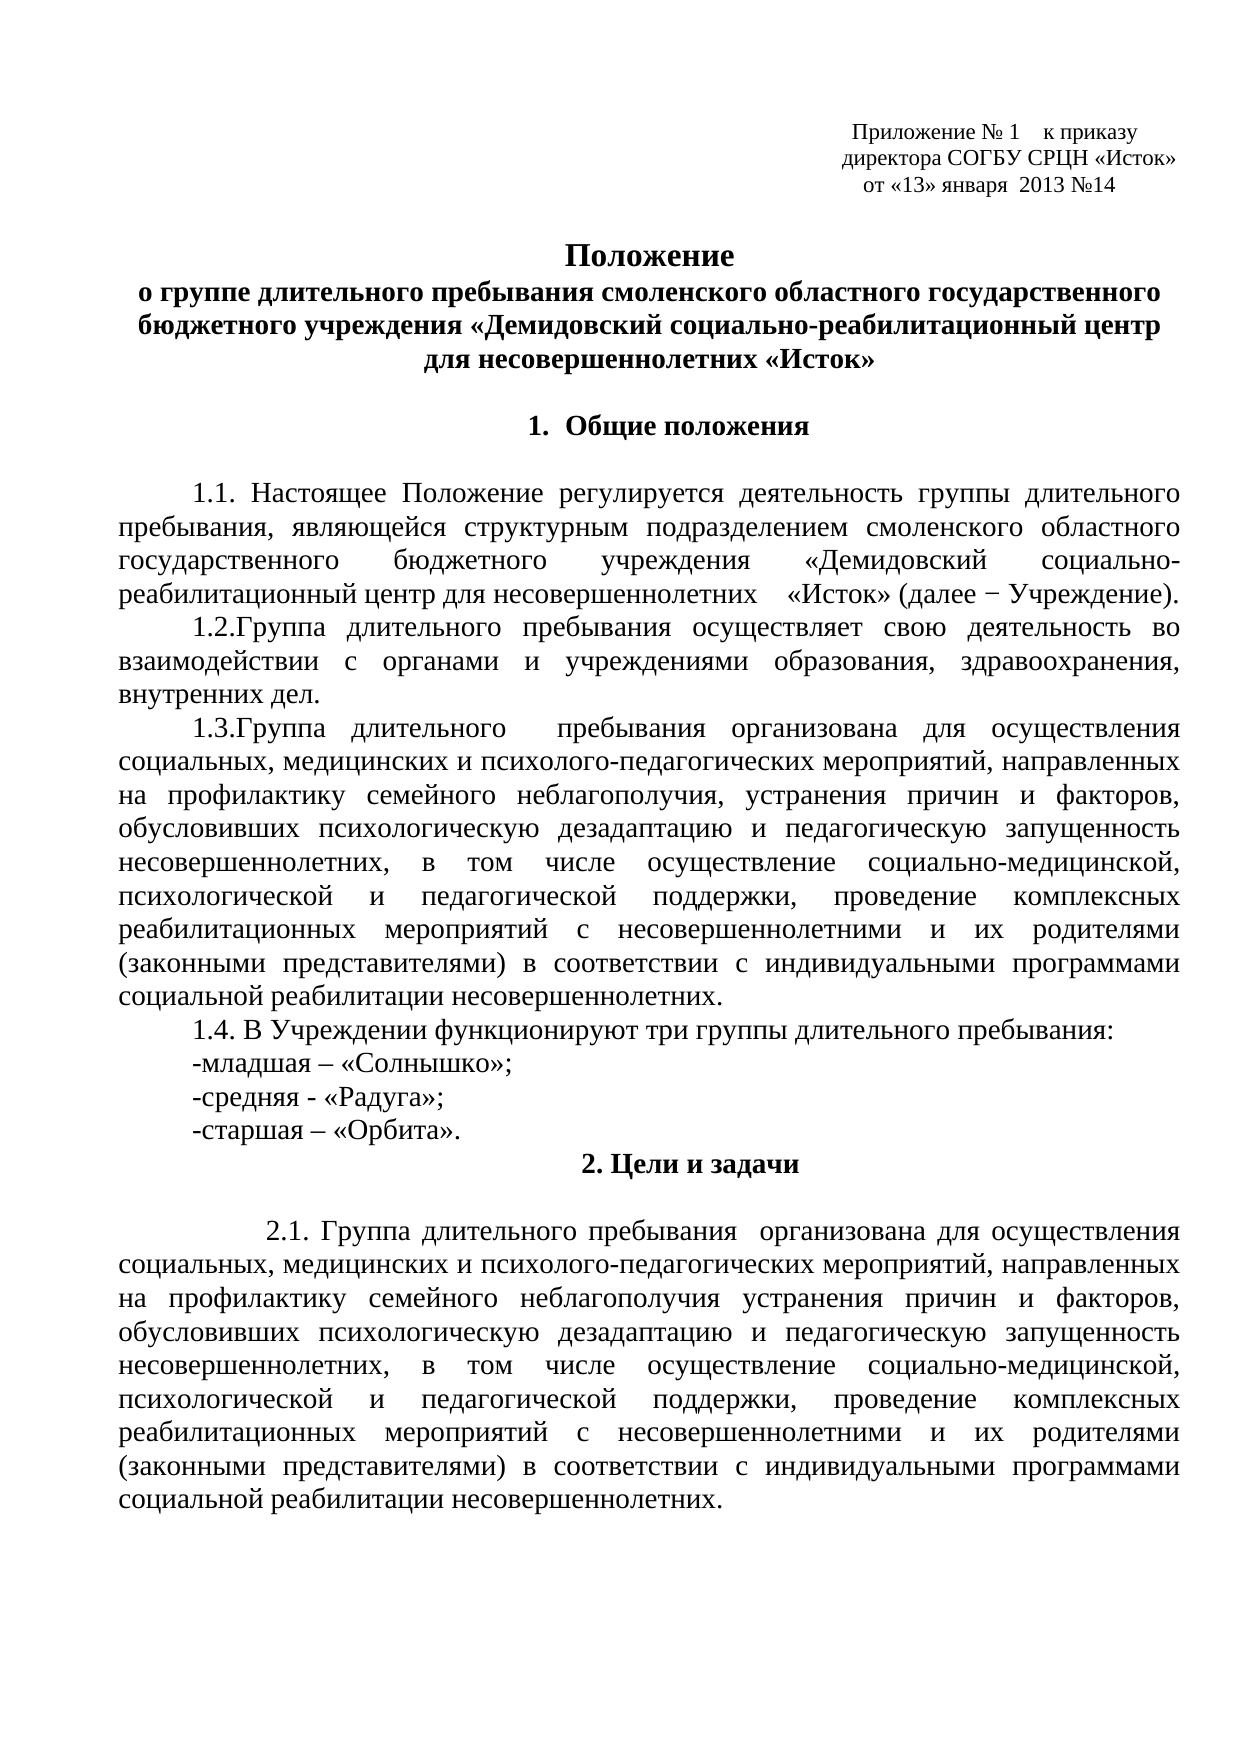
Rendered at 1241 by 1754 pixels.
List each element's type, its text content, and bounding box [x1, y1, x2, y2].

text от «13» января 2013 №14 [118, 171, 1181, 197]
list Общие положения [156, 408, 1181, 442]
text Положение [118, 236, 1181, 274]
text -младшая – «Солнышко»; [118, 1045, 1181, 1079]
text -средняя - «Радуга»; [118, 1079, 1181, 1112]
text Приложение № 1 к приказу [118, 118, 1181, 144]
text 1.4. В Учреждении функционируют три группы длительного пребывания: [118, 1012, 1181, 1045]
text о группе длительного пребывания смоленского областного государственного бюджетного учреждения «Демидовский социально-реабилитационный центр для несовершеннолетних «Исток» [118, 274, 1181, 374]
text директора СОГБУ СРЦН «Исток» [118, 144, 1181, 171]
text 1.3.Группа длительного пребывания организована для осуществления социальных, медицинских и психолого-педагогических мероприятий, направленных на профилактику семейного неблагополучия, устранения причин и факторов, обусловивших психологическую дезадаптацию и педагогическую запущенность несовершеннолетних, в том числе осуществление социально-медицинской, психологической и педагогической поддержки, проведение комплексных реабилитационных мероприятий с несовершеннолетними и их родителями (законными представителями) в соответствии с индивидуальными программами социальной реабилитации несовершеннолетних. [118, 710, 1181, 1012]
text -старшая – «Орбита». [118, 1112, 1181, 1146]
text 1.1. Настоящее Положение регулируется деятельность группы длительного пребывания, являющейся структурным подразделением смоленского областного государственного бюджетного учреждения «Демидовский социально-реабилитационный центр для несовершеннолетних «Исток» (далее − Учреждение). [118, 475, 1181, 609]
list 2. Цели и задачи [199, 1146, 1181, 1179]
text 2.1. Группа длительного пребывания организована для осуществления социальных, медицинских и психолого-педагогических мероприятий, направленных на профилактику семейного неблагополучия устранения причин и факторов, обусловивших психологическую дезадаптацию и педагогическую запущенность несовершеннолетних, в том числе осуществление социально-медицинской, психологической и педагогической поддержки, проведение комплексных реабилитационных мероприятий с несовершеннолетними и их родителями (законными представителями) в соответствии с индивидуальными программами социальной реабилитации несовершеннолетних. [118, 1213, 1181, 1515]
text 1.2.Группа длительного пребывания осуществляет свою деятельность во взаимодействии с органами и учреждениями образования, здравоохранения, внутренних дел. [118, 609, 1181, 710]
